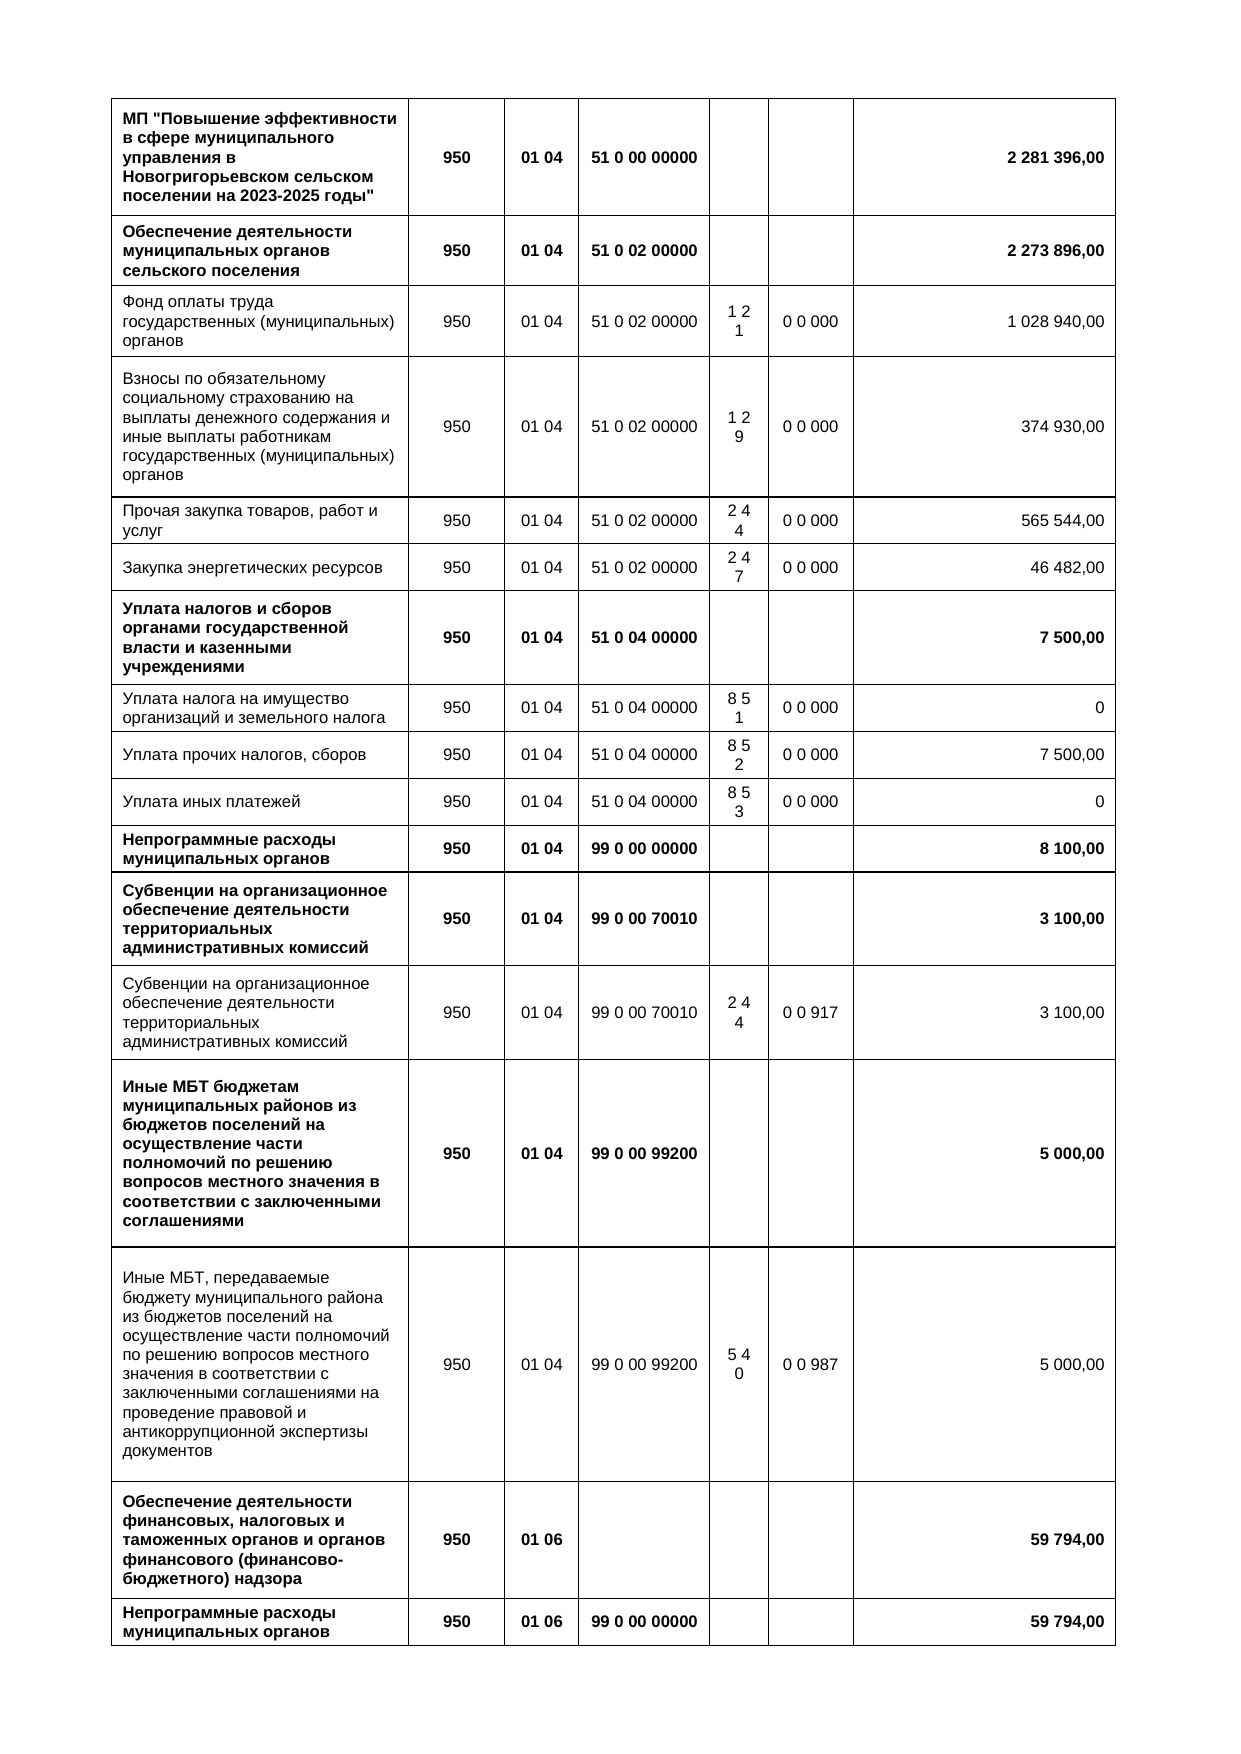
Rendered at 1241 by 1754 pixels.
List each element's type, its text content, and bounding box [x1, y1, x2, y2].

table_cell Прочая закупка товаров, работ и услуг [112, 498, 408, 543]
table_cell МП "Повышение эффективности в сфере муниципального управления в Новогригорьевском сельском поселении на 2023-2025 годы" [112, 99, 408, 215]
table_cell 2 4 4 [710, 966, 768, 1059]
table_cell 950 [409, 544, 504, 590]
table_cell 0 0 987 [769, 1248, 853, 1481]
table_cell 950 [409, 216, 504, 285]
table_cell 59 794,00 [854, 1599, 1115, 1645]
table_cell 01 04 [505, 216, 578, 285]
table_cell 950 [409, 99, 504, 215]
table_cell [769, 873, 853, 965]
table_cell 51 0 02 00000 [579, 544, 709, 590]
table_cell 46 482,00 [854, 544, 1115, 590]
table_cell Уплата налога на имущество организаций и земельного налога [112, 685, 408, 731]
table_cell Фонд оплаты труда государственных (муниципальных) органов [112, 286, 408, 356]
table_cell 950 [409, 591, 504, 684]
table_cell 0 [854, 779, 1115, 824]
table_cell Закупка энергетических ресурсов [112, 544, 408, 590]
table_cell 5 000,00 [854, 1060, 1115, 1246]
table_cell 950 [409, 1482, 504, 1598]
table_cell 01 04 [505, 357, 578, 496]
table_cell [710, 1599, 768, 1645]
table_cell 99 0 00 99200 [579, 1060, 709, 1246]
table_cell 01 04 [505, 732, 578, 778]
table_cell 8 5 1 [710, 685, 768, 731]
table_cell [769, 1599, 853, 1645]
table_cell 5 000,00 [854, 1248, 1115, 1481]
table_cell 950 [409, 1248, 504, 1481]
table_cell [769, 591, 853, 684]
table_cell 0 0 000 [769, 544, 853, 590]
table_cell Субвенции на организационное обеспечение деятельности территориальных административных комиссий [112, 966, 408, 1059]
table_cell 01 06 [505, 1482, 578, 1598]
table_cell 2 281 396,00 [854, 99, 1115, 215]
table_cell Обеспечение деятельности муниципальных органов сельского поселения [112, 216, 408, 285]
table_cell 01 04 [505, 873, 578, 965]
table_cell Уплата прочих налогов, сборов [112, 732, 408, 778]
table_cell 950 [409, 966, 504, 1059]
table_cell 950 [409, 357, 504, 496]
table_cell 01 06 [505, 1599, 578, 1645]
table_cell 59 794,00 [854, 1482, 1115, 1598]
table_cell 3 100,00 [854, 966, 1115, 1059]
table_cell [710, 99, 768, 215]
table_cell 01 04 [505, 544, 578, 590]
table_cell Иные МБТ, передаваемые бюджету муниципального района из бюджетов поселений на осуществление части полномочий по решению вопросов местного значения в соответствии с заключенными соглашениями на проведение правовой и антикоррупционной экспертизы документов [112, 1248, 408, 1481]
table_cell [769, 99, 853, 215]
table_cell [579, 1482, 709, 1598]
table_cell 51 0 02 00000 [579, 216, 709, 285]
table_cell [710, 873, 768, 965]
table_cell 0 0 000 [769, 357, 853, 496]
table_cell 0 0 000 [769, 685, 853, 731]
table_cell 99 0 00 99200 [579, 1248, 709, 1481]
table_cell 565 544,00 [854, 498, 1115, 543]
table_cell 01 04 [505, 826, 578, 871]
table_cell 950 [409, 286, 504, 356]
table_cell 51 0 04 00000 [579, 685, 709, 731]
table_cell 950 [409, 826, 504, 871]
table_cell 51 0 02 00000 [579, 286, 709, 356]
table_cell 7 500,00 [854, 591, 1115, 684]
table_cell 374 930,00 [854, 357, 1115, 496]
table_cell Непрограммные расходы муниципальных органов [112, 1599, 408, 1645]
table_cell 1 2 1 [710, 286, 768, 356]
table_cell 950 [409, 779, 504, 824]
table_cell 0 0 000 [769, 498, 853, 543]
table_cell 51 0 04 00000 [579, 732, 709, 778]
table_cell [710, 591, 768, 684]
table_cell 01 04 [505, 685, 578, 731]
table_cell [769, 1482, 853, 1598]
table_cell [710, 216, 768, 285]
table_cell 8 5 2 [710, 732, 768, 778]
table_cell 0 [854, 685, 1115, 731]
table_cell 99 0 00 70010 [579, 873, 709, 965]
table_cell 01 04 [505, 779, 578, 824]
table_cell 0 0 917 [769, 966, 853, 1059]
table_cell 51 0 02 00000 [579, 498, 709, 543]
table_cell 950 [409, 1060, 504, 1246]
table_cell 8 5 3 [710, 779, 768, 824]
table_cell Обеспечение деятельности финансовых, налоговых и таможенных органов и органов финансового (финансово-бюджетного) надзора [112, 1482, 408, 1598]
table_cell 01 04 [505, 286, 578, 356]
table_cell 0 0 000 [769, 732, 853, 778]
table_cell 950 [409, 1599, 504, 1645]
table_cell Уплата налогов и сборов органами государственной власти и казенными учреждениями [112, 591, 408, 684]
table_cell 7 500,00 [854, 732, 1115, 778]
table_cell 01 04 [505, 966, 578, 1059]
table_cell [710, 1482, 768, 1598]
table_cell 0 0 000 [769, 779, 853, 824]
table_cell 99 0 00 70010 [579, 966, 709, 1059]
table_cell 2 273 896,00 [854, 216, 1115, 285]
table_cell Субвенции на организационное обеспечение деятельности территориальных административных комиссий [112, 873, 408, 965]
table_cell 2 4 4 [710, 498, 768, 543]
table_cell 51 0 04 00000 [579, 591, 709, 684]
table_cell 01 04 [505, 1060, 578, 1246]
table_cell 01 04 [505, 498, 578, 543]
table_cell 2 4 7 [710, 544, 768, 590]
table_cell 1 028 940,00 [854, 286, 1115, 356]
table_cell [769, 826, 853, 871]
table_cell 99 0 00 00000 [579, 1599, 709, 1645]
table_cell 5 4 0 [710, 1248, 768, 1481]
table_cell Непрограммные расходы муниципальных органов [112, 826, 408, 871]
table_cell [769, 216, 853, 285]
table_cell Уплата иных платежей [112, 779, 408, 824]
table_cell [710, 1060, 768, 1246]
table_cell 950 [409, 873, 504, 965]
table_cell 950 [409, 498, 504, 543]
table_cell 3 100,00 [854, 873, 1115, 965]
table_cell 0 0 000 [769, 286, 853, 356]
table_cell 950 [409, 685, 504, 731]
table_cell Взносы по обязательному социальному страхованию на выплаты денежного содержания и иные выплаты работникам государственных (муниципальных) органов [112, 357, 408, 496]
table_cell 51 0 02 00000 [579, 357, 709, 496]
table_cell [710, 826, 768, 871]
table_cell 99 0 00 00000 [579, 826, 709, 871]
table_cell 51 0 04 00000 [579, 779, 709, 824]
table_cell 51 0 00 00000 [579, 99, 709, 215]
table_cell 8 100,00 [854, 826, 1115, 871]
table_cell 1 2 9 [710, 357, 768, 496]
table_cell 01 04 [505, 1248, 578, 1481]
table_cell 01 04 [505, 99, 578, 215]
table_cell [769, 1060, 853, 1246]
table_cell 950 [409, 732, 504, 778]
table_cell 01 04 [505, 591, 578, 684]
